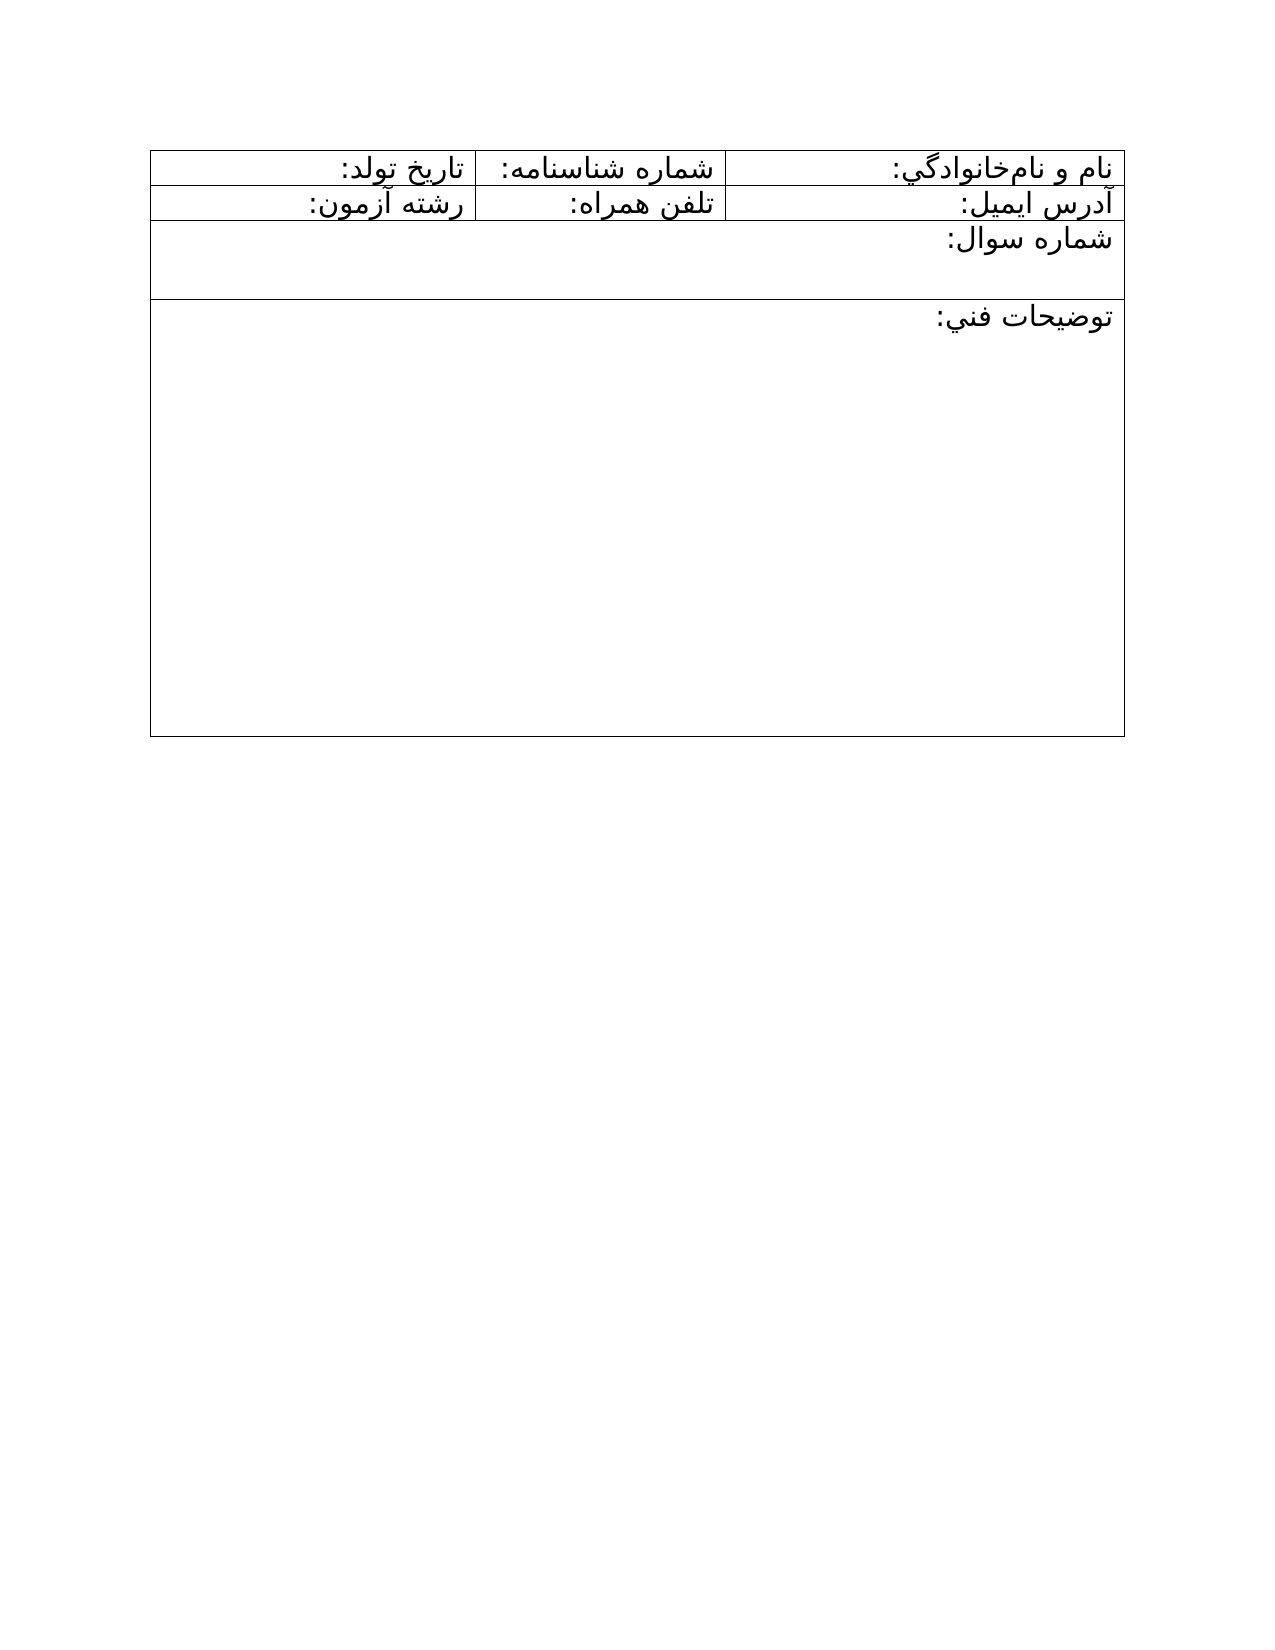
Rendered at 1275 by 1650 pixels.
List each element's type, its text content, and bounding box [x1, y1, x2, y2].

table_cell رشته آزمون: [151, 186, 475, 220]
table_cell توضيحات فني: [151, 300, 1124, 736]
table_cell تلفن همراه: [476, 186, 725, 220]
table_cell شماره سوال: [151, 221, 1124, 298]
table_header شماره شناسنامه: [476, 151, 725, 185]
table_header نام و نام‌خانوادگي: [726, 151, 1124, 185]
table_header تاريخ تولد: [151, 151, 475, 185]
table_cell آدرس ايميل: [726, 186, 1124, 220]
